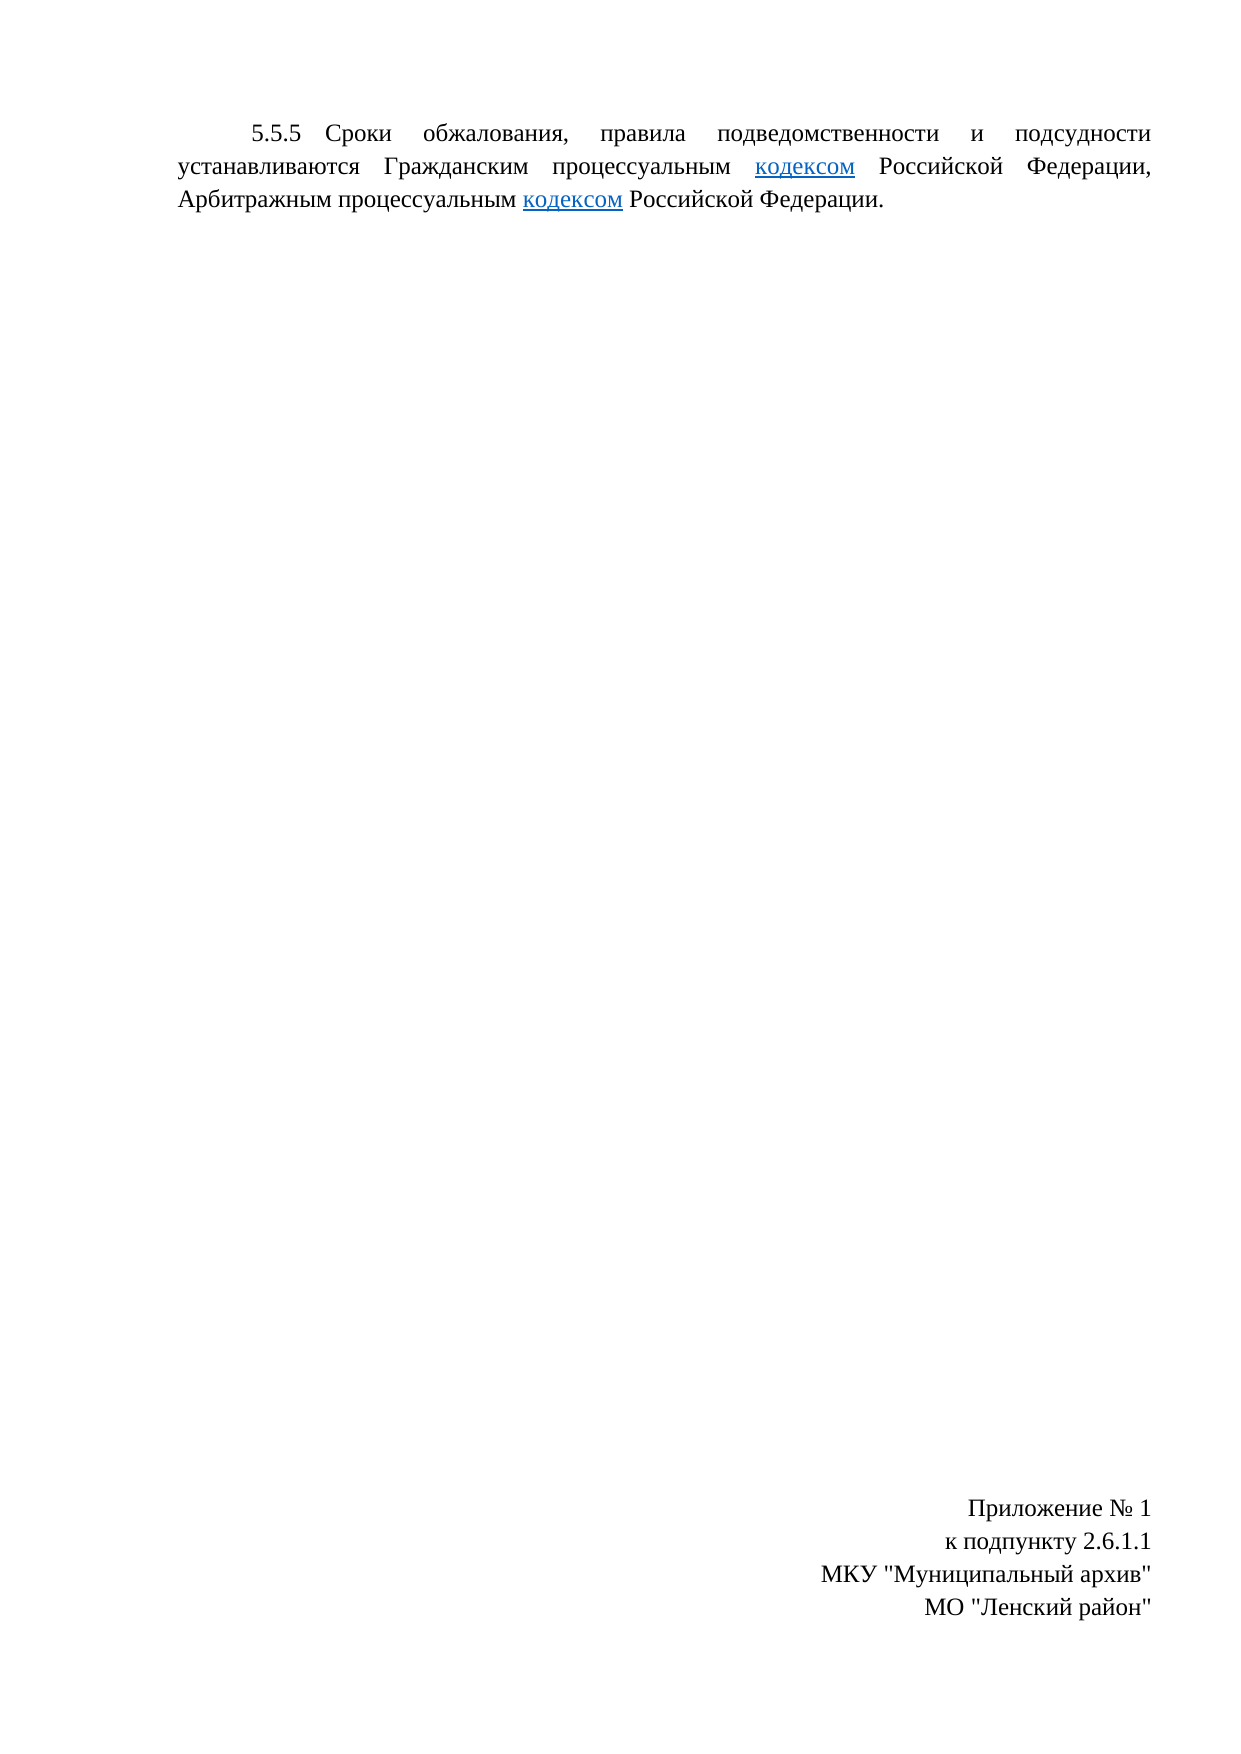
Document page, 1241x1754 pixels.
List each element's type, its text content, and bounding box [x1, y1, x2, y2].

list Сроки обжалования, правила подведомственности и подсудности устанавливаются Гражданским процессуальным кодексом Российской Федерации, Арбитражным процессуальным кодексом Российской Федерации. [177, 118, 1152, 213]
text МКУ "Муниципальный архив" [177, 1559, 1152, 1588]
text к подпункту 2.6.1.1 [177, 1526, 1152, 1554]
text Приложение № 1 [177, 1493, 1152, 1522]
text МО "Ленский район" [177, 1592, 1152, 1621]
